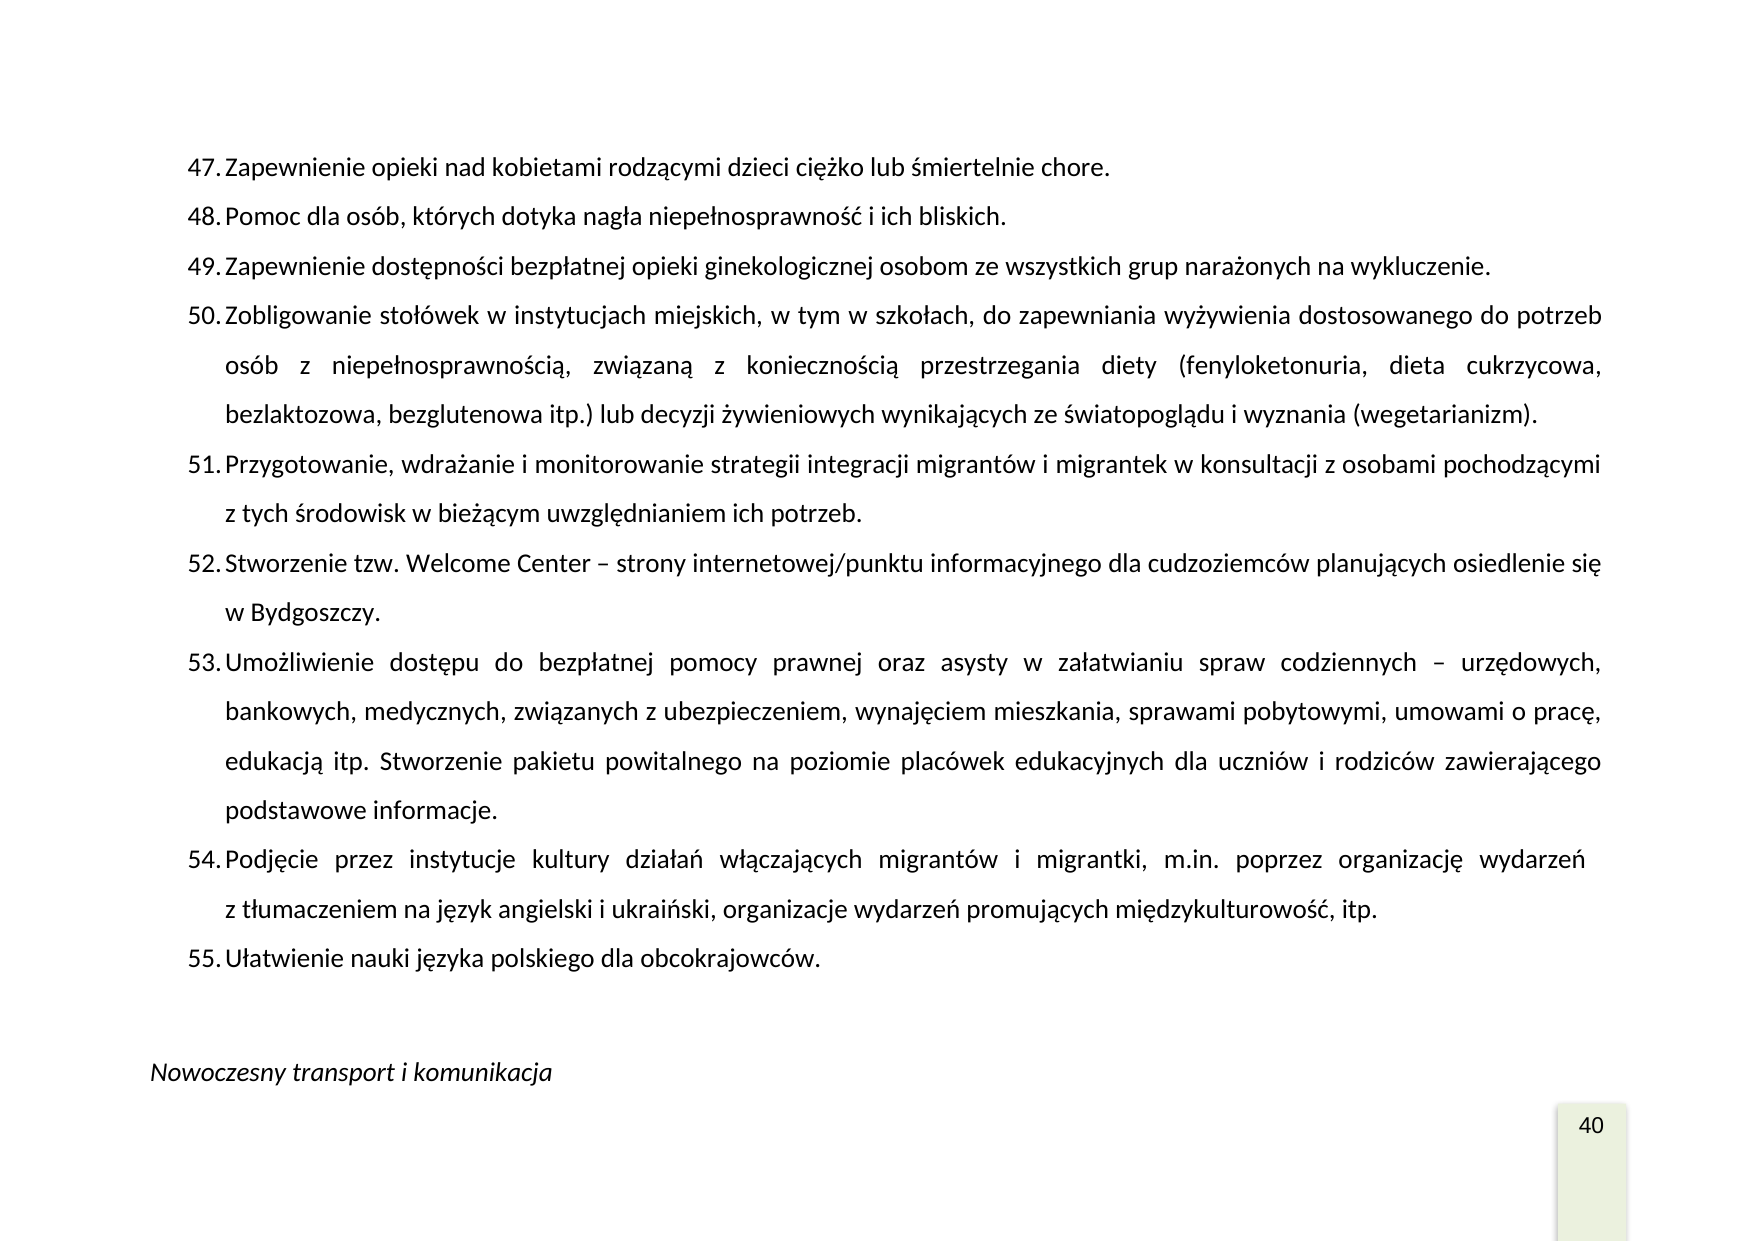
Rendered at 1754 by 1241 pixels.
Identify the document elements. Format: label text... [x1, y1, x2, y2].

list Zobligowanie stołówek w instytucjach miejskich, w tym w szkołach, do zapewniania wyżywienia dostosowanego do potrzeb osób z niepełnosprawnością, związaną z koniecznością przestrzegania diety (fenyloketonuria, dieta cukrzycowa, bezlaktozowa, bezglutenowa itp.) lub decyzji żywieniowych wynikających ze światopoglądu i wyznania (wegetarianizm). [187, 298, 1604, 430]
text Nowoczesny transport i komunikacja [150, 1055, 1604, 1088]
list Stworzenie tzw. Welcome Center ̶ strony internetowej/punktu informacyjnego dla cudzoziemców planujących osiedlenie się w Bydgoszczy. [187, 546, 1604, 628]
list Umożliwienie dostępu do bezpłatnej pomocy prawnej oraz asysty w załatwianiu spraw codziennych – urzędowych, bankowych, medycznych, związanych z ubezpieczeniem, wynajęciem mieszkania, sprawami pobytowymi, umowami o pracę, edukacją itp. Stworzenie pakietu powitalnego na poziomie placówek edukacyjnych dla uczniów i rodziców zawierającego podstawowe informacje. [187, 645, 1604, 826]
list Podjęcie przez instytucje kultury działań włączających migrantów i migrantki, m.in. poprzez organizację wydarzeń z tłumaczeniem na język angielski i ukraiński, organizacje wydarzeń promujących międzykulturowość, itp. [187, 843, 1604, 925]
list Zapewnienie dostępności bezpłatnej opieki ginekologicznej osobom ze wszystkich grup narażonych na wykluczenie. [187, 249, 1604, 282]
list Zapewnienie opieki nad kobietami rodzącymi dzieci ciężko lub śmiertelnie chore. [187, 150, 1604, 183]
list Ułatwienie nauki języka polskiego dla obcokrajowców. [187, 942, 1604, 975]
list Pomoc dla osób, których dotyka nagła niepełnosprawność i ich bliskich. [187, 199, 1604, 232]
list Przygotowanie, wdrażanie i monitorowanie strategii integracji migrantów i migrantek w konsultacji z osobami pochodzącymi z tych środowisk w bieżącym uwzględnianiem ich potrzeb. [187, 447, 1604, 529]
